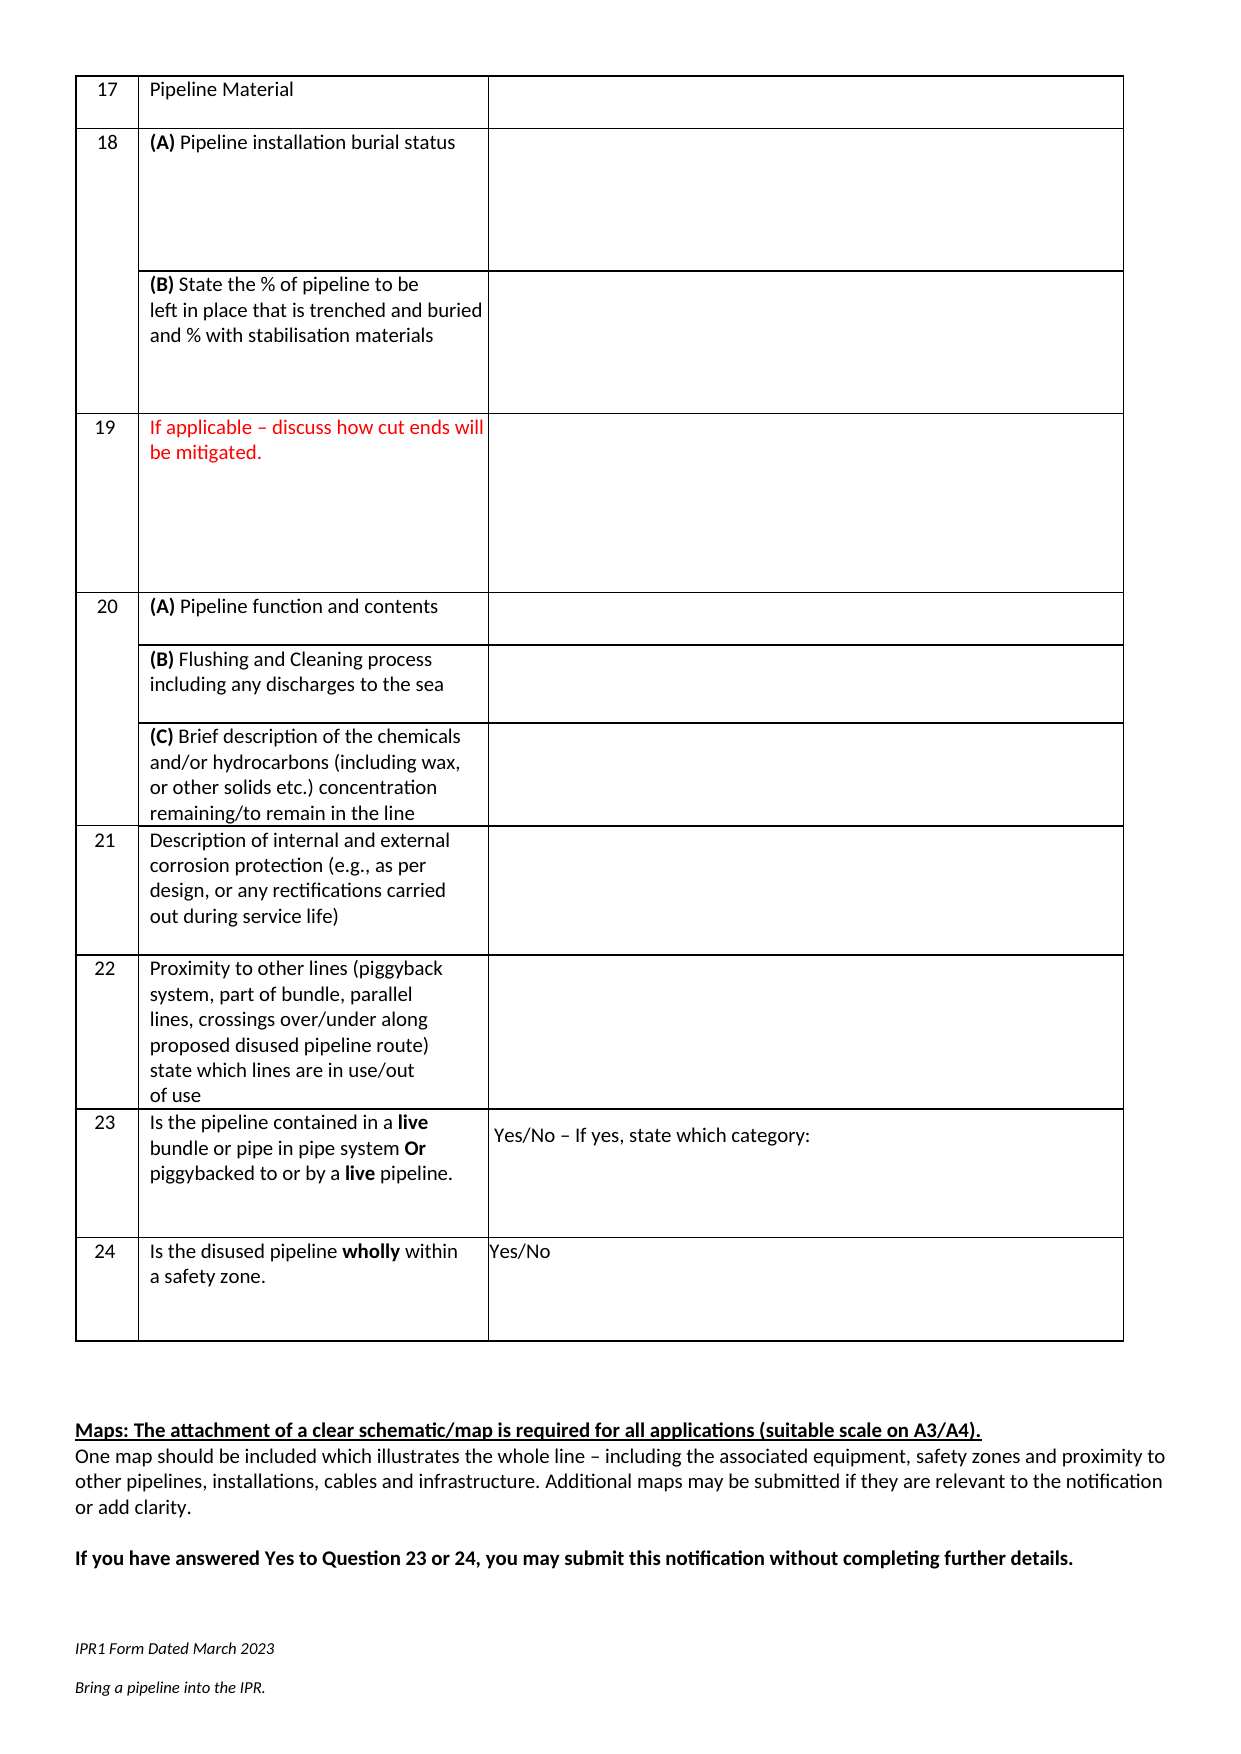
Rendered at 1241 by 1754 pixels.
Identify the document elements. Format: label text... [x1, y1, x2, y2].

table_cell Is the pipeline contained in a live bundle or pipe in pipe system Or piggybacked to or by a live pipeline. [139, 1110, 488, 1237]
table_cell 21 [77, 826, 138, 954]
table_cell [489, 827, 1123, 954]
table_cell 17 [77, 77, 138, 127]
table_cell If applicable – discuss how cut ends will be mitigated. [139, 414, 488, 592]
table_cell 23 [77, 1110, 138, 1237]
table_cell Description of internal and external corrosion protection (e.g., as per design, or any rectifications carried out during service life) [139, 827, 488, 954]
table_cell [489, 272, 1123, 412]
table_cell [489, 77, 1123, 127]
table_cell (C) Brief description of the chemicals and/or hydrocarbons (including wax, or other solids etc.) concentration remaining/to remain in the line [139, 724, 488, 825]
table_cell [489, 724, 1123, 825]
table_cell Yes/No [489, 1238, 1123, 1340]
text One map should be included which illustrates the whole line – including the associated equipment, safety zones and proximity to other pipelines, installations, cables and infrastructure. Additional maps may be submitted if they are relevant to the notification or add clarity. [75, 1443, 1165, 1519]
table_cell 24 [77, 1238, 138, 1340]
table_cell [489, 414, 1123, 592]
table_cell 20 [77, 593, 138, 825]
text If you have answered Yes to Question 23 or 24, you may submit this notification without completing further details. [75, 1545, 1165, 1570]
text Maps: The attachment of a clear schematic/map is required for all applications (suitable scale on A3/A4). [75, 1418, 1165, 1443]
table_cell Pipeline Material [139, 77, 488, 127]
table_cell 18 [77, 129, 138, 412]
table_cell Yes/No – If yes, state which category: [489, 1110, 1123, 1237]
table_cell [489, 129, 1123, 270]
table_cell [489, 956, 1123, 1108]
table_cell 19 [77, 414, 138, 592]
table_cell 22 [77, 956, 138, 1108]
table_cell [489, 593, 1123, 644]
table_cell (B) Flushing and Cleaning process including any discharges to the sea [139, 646, 488, 722]
table_cell [489, 646, 1123, 722]
table_cell (A) Pipeline function and contents [139, 593, 488, 644]
table_cell Proximity to other lines (piggyback system, part of bundle, parallel lines, crossings over/under along proposed disused pipeline route) state which lines are in use/out of use [139, 956, 488, 1108]
table_cell (A) Pipeline installation burial status [139, 129, 488, 270]
table_cell (B) State the % of pipeline to be left in place that is trenched and buried and % with stabilisation materials [139, 272, 488, 412]
table_cell Is the disused pipeline wholly within a safety zone. [139, 1238, 488, 1340]
